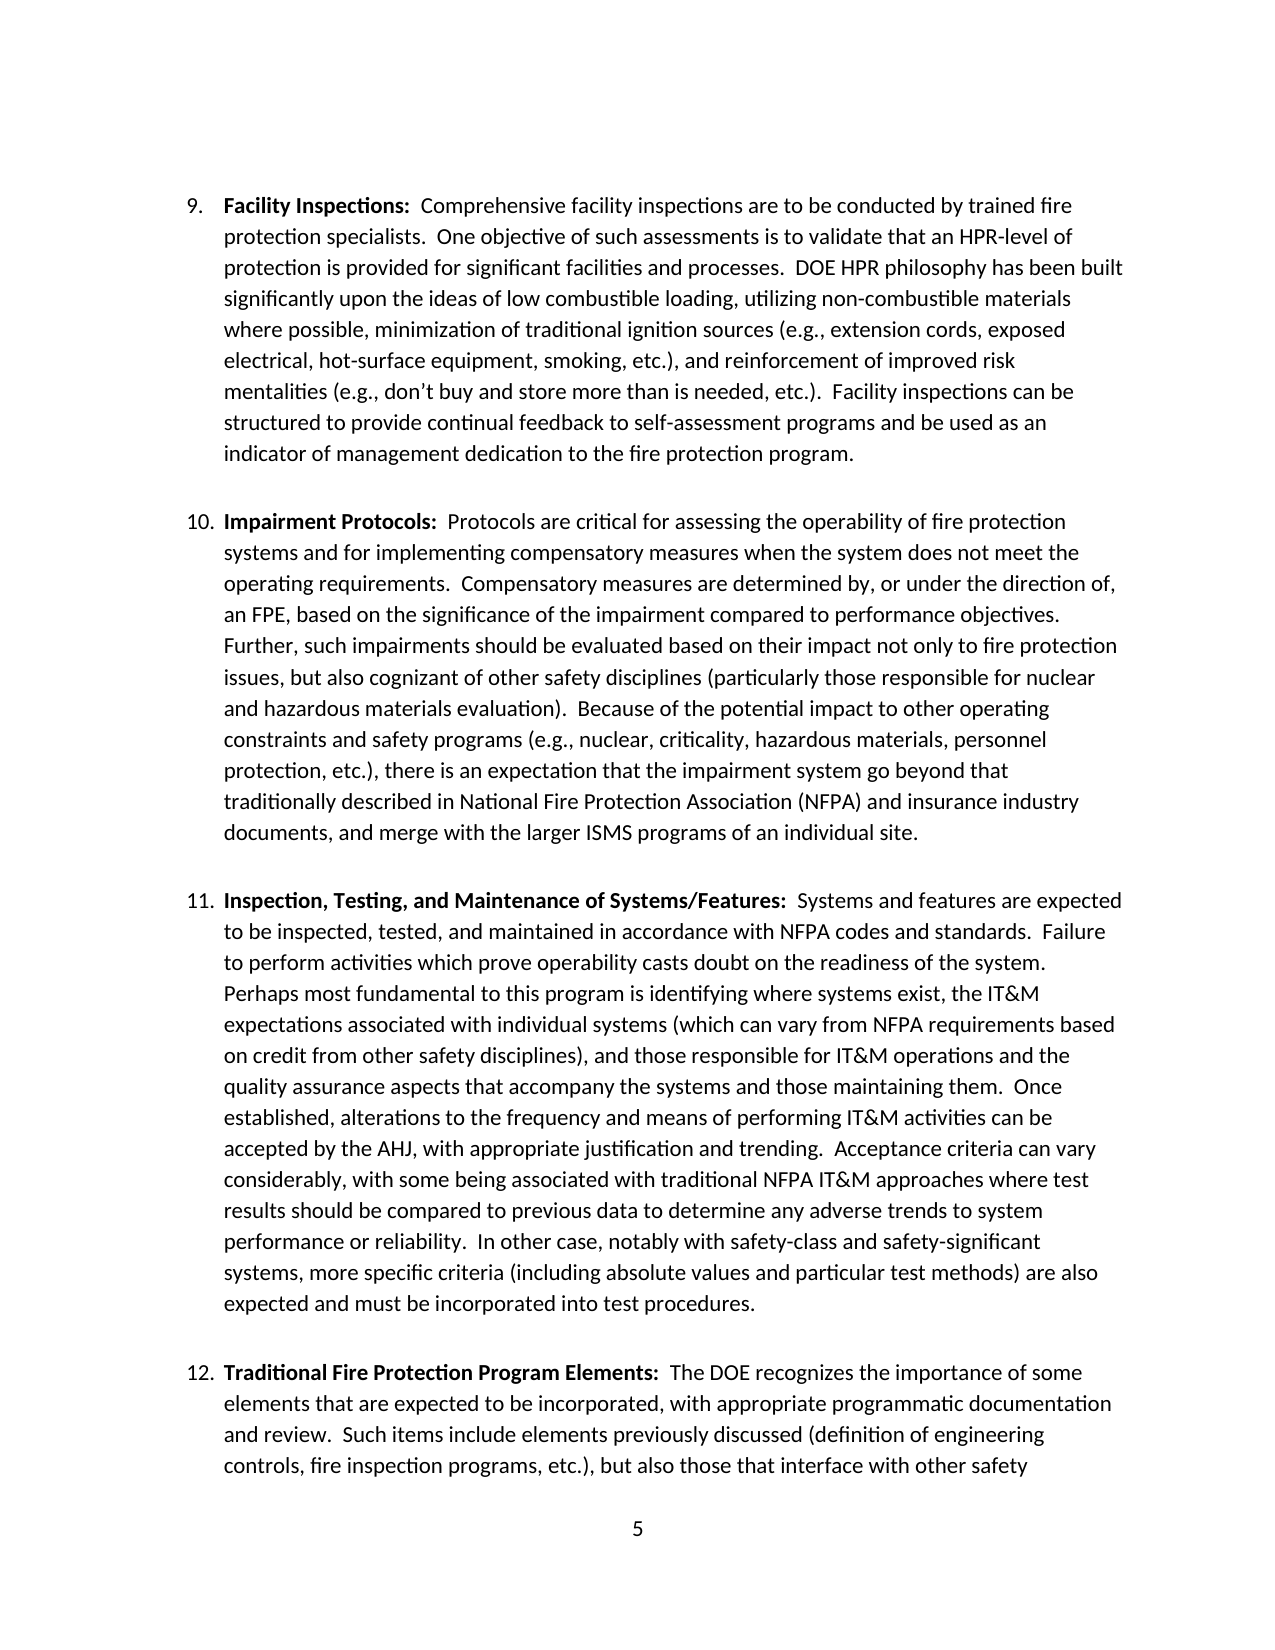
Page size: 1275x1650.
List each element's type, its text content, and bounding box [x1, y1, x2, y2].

list Inspection, Testing, and Maintenance of Systems/Features: Systems and features are expected to be inspected, tested, and maintained in accordance with NFPA codes and standards. Failure to perform activities which prove operability casts doubt on the readiness of the system. Perhaps most fundamental to this program is identifying where systems exist, the IT&M expectations associated with individual systems (which can vary from NFPA requirements based on credit from other safety disciplines), and those responsible for IT&M operations and the quality assurance aspects that accompany the systems and those maintaining them. Once established, alterations to the frequency and means of performing IT&M activities can be accepted by the AHJ, with appropriate justification and trending. Acceptance criteria can vary considerably, with some being associated with traditional NFPA IT&M approaches where test results should be compared to previous data to determine any adverse trends to system performance or reliability. In other case, notably with safety-class and safety-significant systems, more specific criteria (including absolute values and particular test methods) are also expected and must be incorporated into test procedures. [186, 886, 1125, 1317]
list Impairment Protocols: Protocols are critical for assessing the operability of fire protection systems and for implementing compensatory measures when the system does not meet the operating requirements. Compensatory measures are determined by, or under the direction of, an FPE, based on the significance of the impairment compared to performance objectives. Further, such impairments should be evaluated based on their impact not only to fire protection issues, but also cognizant of other safety disciplines (particularly those responsible for nuclear and hazardous materials evaluation). Because of the potential impact to other operating constraints and safety programs (e.g., nuclear, criticality, hazardous materials, personnel protection, etc.), there is an expectation that the impairment system go beyond that traditionally described in National Fire Protection Association (NFPA) and insurance industry documents, and merge with the larger ISMS programs of an individual site. [186, 507, 1125, 846]
list Facility Inspections: Comprehensive facility inspections are to be conducted by trained fire protection specialists. One objective of such assessments is to validate that an HPR-level of protection is provided for significant facilities and processes. DOE HPR philosophy has been built significantly upon the ideas of low combustible loading, utilizing non-combustible materials where possible, minimization of traditional ignition sources (e.g., extension cords, exposed electrical, hot-surface equipment, smoking, etc.), and reinforcement of improved risk mentalities (e.g., don’t buy and store more than is needed, etc.). Facility inspections can be structured to provide continual feedback to self-assessment programs and be used as an indicator of management dedication to the fire protection program. [186, 191, 1125, 467]
list Traditional Fire Protection Program Elements: The DOE recognizes the importance of some elements that are expected to be incorporated, with appropriate programmatic documentation and review. Such items include elements previously discussed (definition of engineering controls, fire inspection programs, etc.), but also those that interface with other safety [186, 1358, 1125, 1479]
